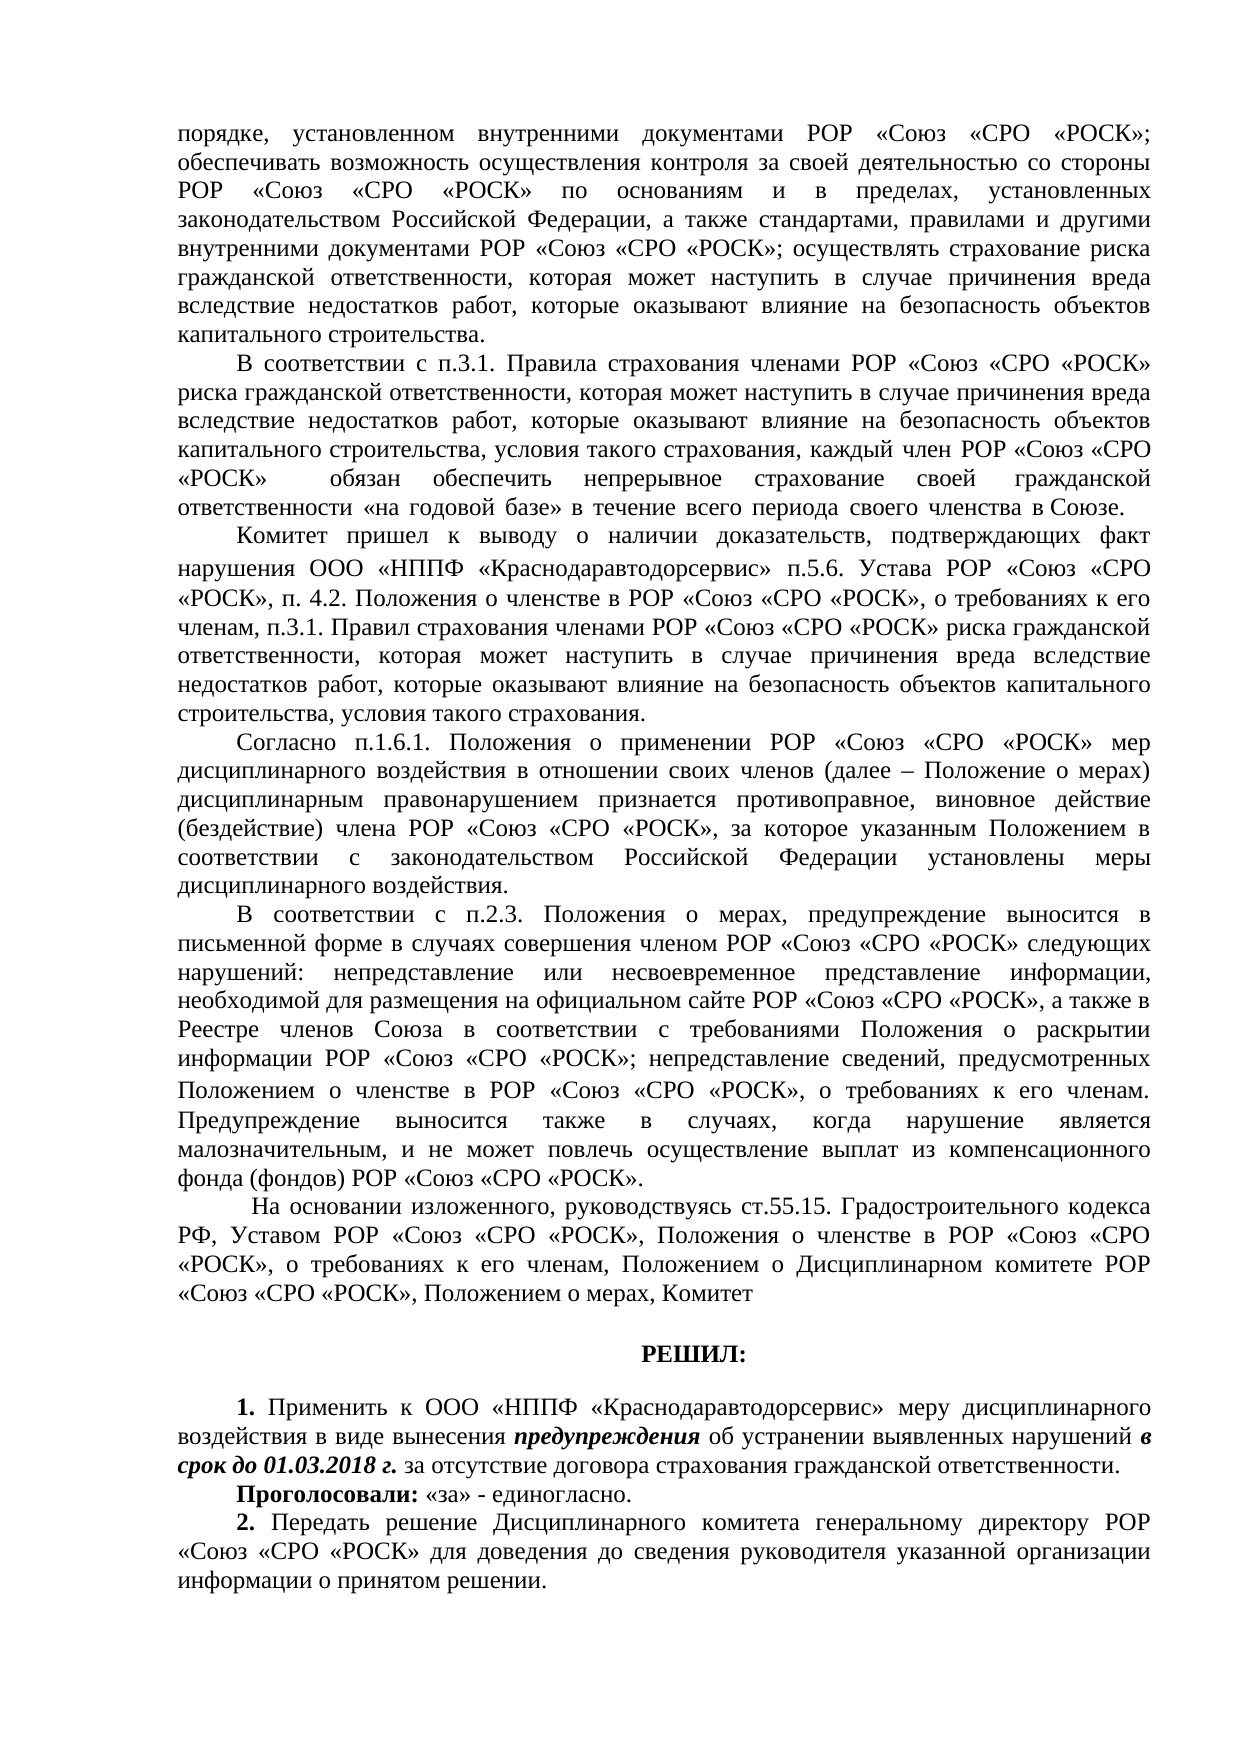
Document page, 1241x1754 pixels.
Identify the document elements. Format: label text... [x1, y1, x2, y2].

list 2. Передать решение Дисциплинарного комитета генеральному директору РОР «Союз «СРО «РОСК» для доведения до сведения руководителя указанной организации информации о принятом решении. [177, 1507, 1152, 1594]
text Проголосовали: «за» - единогласно. [177, 1479, 1152, 1507]
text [177, 118, 1152, 348]
text В соответствии с п.3.1. Правила страхования членами РОР «Союз «СРО «РОСК» риска гражданской ответственности, которая может наступить в случае причинения вреда вследствие недостатков работ, которые оказывают влияние на безопасность объектов капитального строительства, условия такого страхования, каждый член РОР «Союз «СРО «РОСК» обязан обеспечить непрерывное страхование своей гражданской ответственности «на годовой базе» в течение всего периода своего членства в Союзе. [177, 348, 1152, 521]
list 1. Применить к ООО «НППФ «Краснодаравтодорсервис» меру дисциплинарного воздействия в виде вынесения предупреждения об устранении выявленных нарушений в срок до 01.03.2018 г. за отсутствие договора страхования гражданской ответственности. [177, 1392, 1152, 1479]
text Согласно п.1.6.1. Положения о применении РОР «Союз «СРО «РОСК» мер дисциплинарного воздействия в отношении своих членов (далее – Положение о мерах) дисциплинарным правонарушением признается противоправное, виновное действие (бездействие) члена РОР «Союз «СРО «РОСК», за которое указанным Положением в соответствии с законодательством Российской Федерации установлены меры дисциплинарного воздействия. [177, 727, 1152, 899]
text В соответствии с п.2.3. Положения о мерах, предупреждение выносится в письменной форме в случаях совершения членом РОР «Союз «СРО «РОСК» следующих нарушений: непредставление или несвоевременное представление информации, необходимой для размещения на официальном сайте РОР «Союз «СРО «РОСК», а также в Реестре членов Союза в соответствии с требованиями Положения о раскрытии информации РОР «Союз «СРО «РОСК»; непредставление сведений, предусмотренных Положением о членстве в РОР «Союз «СРО «РОСК», о требованиях к его членам. Предупреждение выносится также в случаях, когда нарушение является малозначительным, и не может повлечь осуществление выплат из компенсационного фонда (фондов) РОР «Союз «СРО «РОСК». [177, 899, 1152, 1191]
text РЕШИЛ: [177, 1339, 1152, 1367]
text На основании изложенного, руководствуясь ст.55.15. Градостроительного кодекса РФ, Уставом РОР «Союз «СРО «РОСК», Положения о членстве в РОР «Союз «СРО «РОСК», о требованиях к его членам, Положением о Дисциплинарном комитете РОР «Союз «СРО «РОСК», Положением о мерах, Комитет [177, 1191, 1152, 1306]
text Комитет пришел к выводу о наличии доказательств, подтверждающих факт нарушения ООО «НППФ «Краснодаравтодорсервис» п.5.6. Устава РОР «Союз «СРО «РОСК», п. 4.2. Положения о членстве в РОР «Союз «СРО «РОСК», о требованиях к его членам, п.3.1. Правил страхования членами РОР «Союз «СРО «РОСК» риска гражданской ответственности, которая может наступить в случае причинения вреда вследствие недостатков работ, которые оказывают влияние на безопасность объектов капитального строительства, условия такого страхования. [177, 521, 1152, 727]
